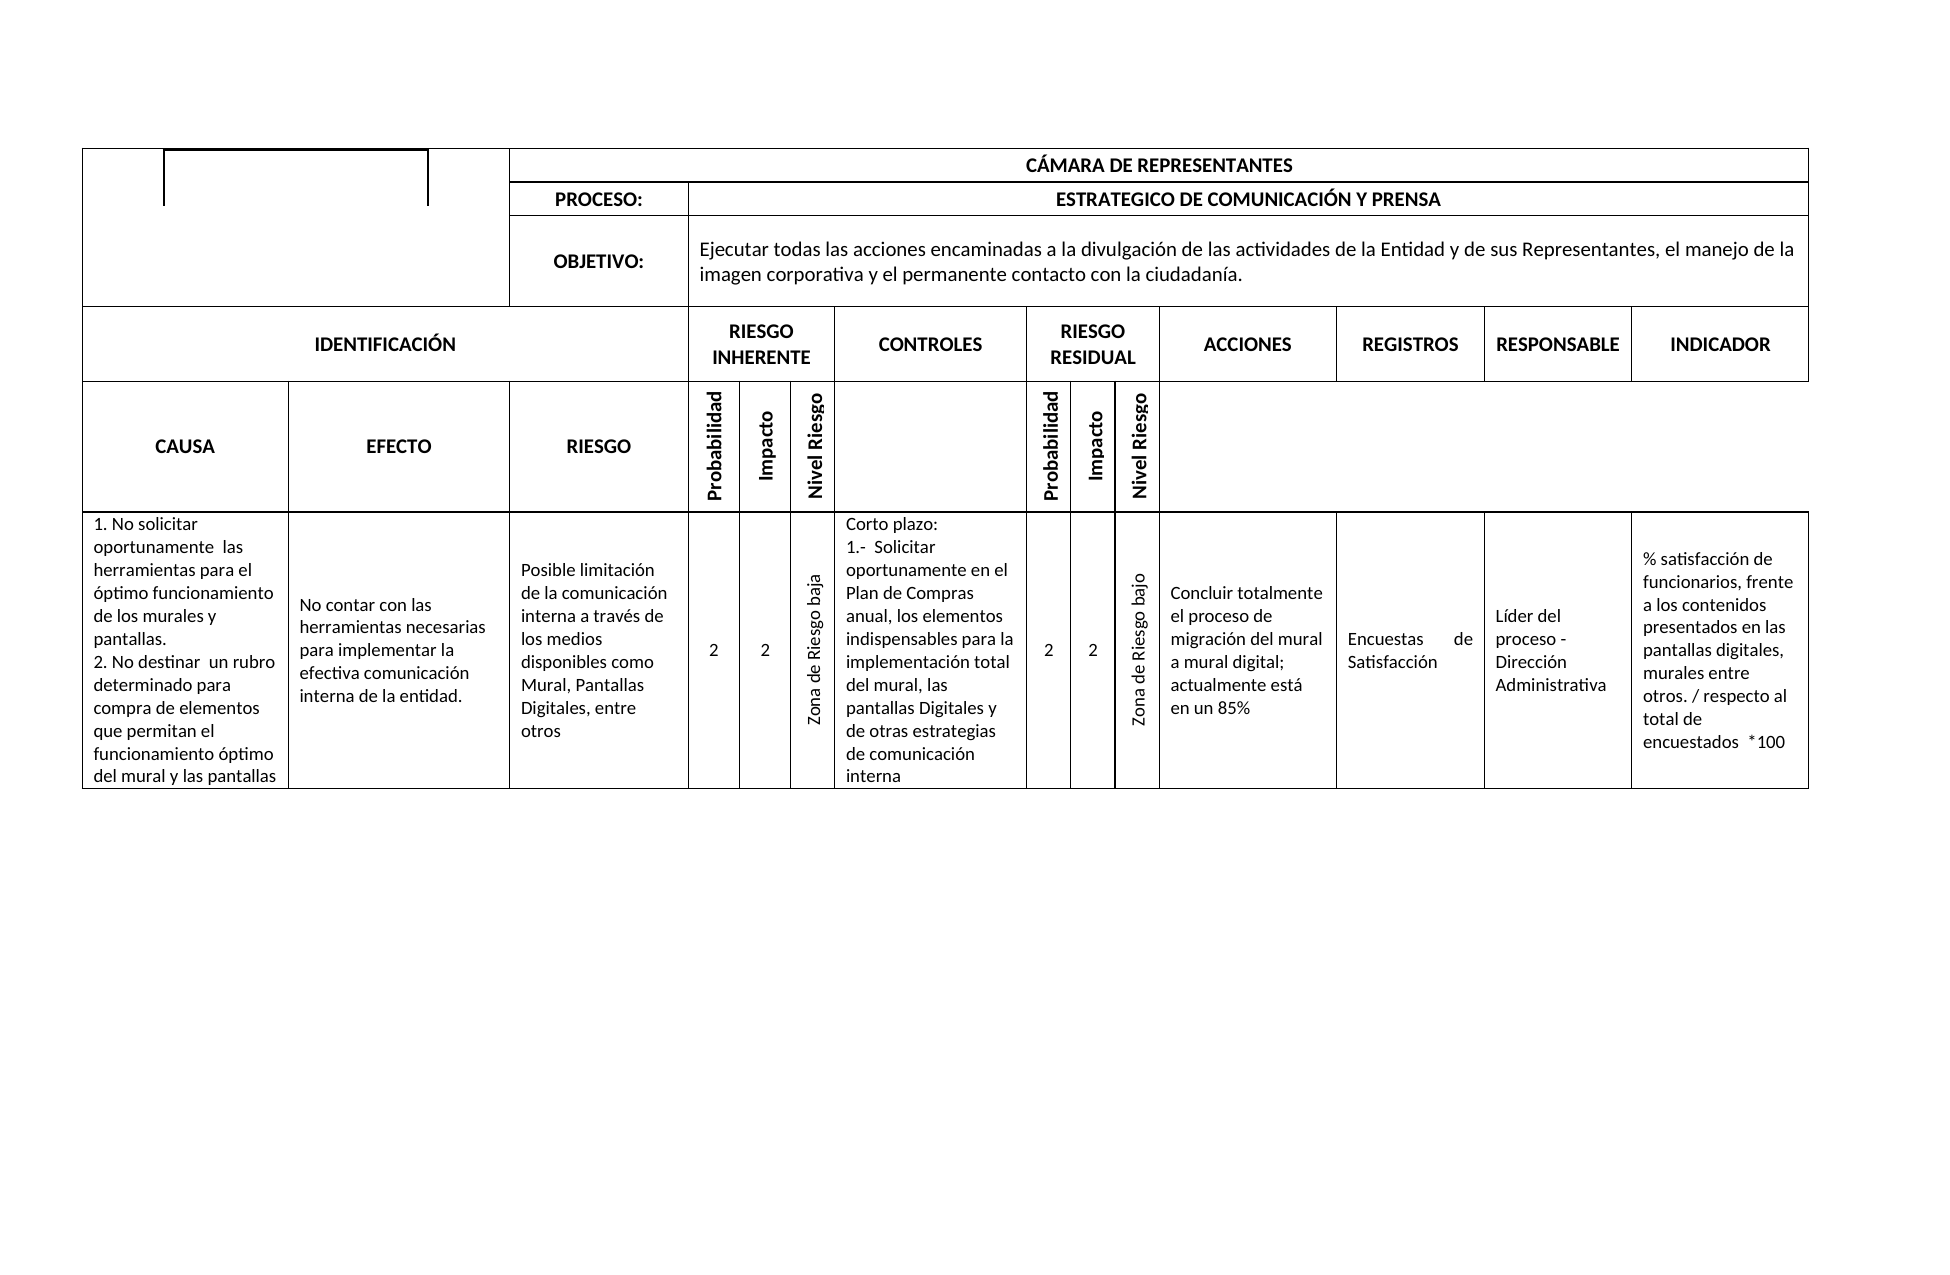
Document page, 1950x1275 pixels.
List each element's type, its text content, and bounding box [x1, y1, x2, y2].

table_cell No contar con las herramientas necesarias para implementar la efectiva comunicación interna de la entidad. [289, 513, 509, 787]
table_cell 2 [740, 513, 790, 787]
table_cell RIESGO [510, 382, 688, 511]
table_cell RESPONSABLE [1485, 307, 1631, 381]
table_cell 2 [1071, 513, 1114, 787]
table_cell ESTRATEGICO DE COMUNICACIÓN Y PRENSA [689, 183, 1808, 215]
table_cell 1. No solicitar oportunamente las herramientas para el óptimo funcionamiento de los murales y pantallas. 2. No destinar un rubro determinado para compra de elementos que permitan el funcionamiento óptimo del mural y las pantallas [83, 513, 288, 787]
table_cell 2 [1027, 513, 1070, 787]
table_cell EFECTO [289, 382, 509, 511]
table_cell Impacto [740, 382, 790, 511]
table_cell IDENTIFICACIÓN [83, 307, 688, 381]
table_header [83, 149, 509, 306]
table_cell 2 [689, 513, 739, 787]
table_cell Encuestas de Satisfacción [1337, 513, 1484, 787]
table_cell % satisfacción de funcionarios, frente a los contenidos presentados en las pantallas digitales, murales entre otros. / respecto al total de encuestados *100 [1632, 513, 1808, 787]
table_cell Ejecutar todas las acciones encaminadas a la divulgación de las actividades de la Entidad y de sus Representantes, el manejo de la imagen corporativa y el permanente contacto con la ciudadanía. [689, 216, 1808, 306]
table_cell ACCIONES [1160, 307, 1336, 381]
table_cell Posible limitación de la comunicación interna a través de los medios disponibles como Mural, Pantallas Digitales, entre otros [510, 513, 688, 787]
table_cell Impacto [1071, 382, 1114, 511]
table_cell CONTROLES [835, 307, 1026, 381]
table_cell INDICADOR [1632, 307, 1808, 381]
table_cell PROCESO: [510, 183, 688, 215]
table_cell RIESGO INHERENTE [689, 307, 834, 381]
table_cell Concluir totalmente el proceso de migración del mural a mural digital; actualmente está en un 85% [1160, 513, 1336, 787]
table_cell CAUSA [83, 382, 288, 511]
table_cell Zona de Riesgo bajo [1116, 513, 1159, 787]
table_cell Probabilidad [1027, 382, 1070, 511]
table_cell OBJETIVO: [510, 216, 688, 306]
table_cell Nivel Riesgo [1116, 382, 1159, 511]
table_cell CÁMARA DE REPRESENTANTES [510, 149, 1808, 181]
table_cell Zona de Riesgo baja [791, 513, 834, 787]
table_cell REGISTROS [1337, 307, 1484, 381]
table_cell Corto plazo: 1.- Solicitar oportunamente en el Plan de Compras anual, los elementos indispensables para la implementación total del mural, las pantallas Digitales y de otras estrategias de comunicación interna [835, 513, 1026, 787]
table_cell Probabilidad [689, 382, 739, 511]
table_cell RIESGO RESIDUAL [1027, 307, 1159, 381]
table_cell Nivel Riesgo [791, 382, 834, 511]
table_cell Líder del proceso - Dirección Administrativa [1485, 513, 1631, 787]
